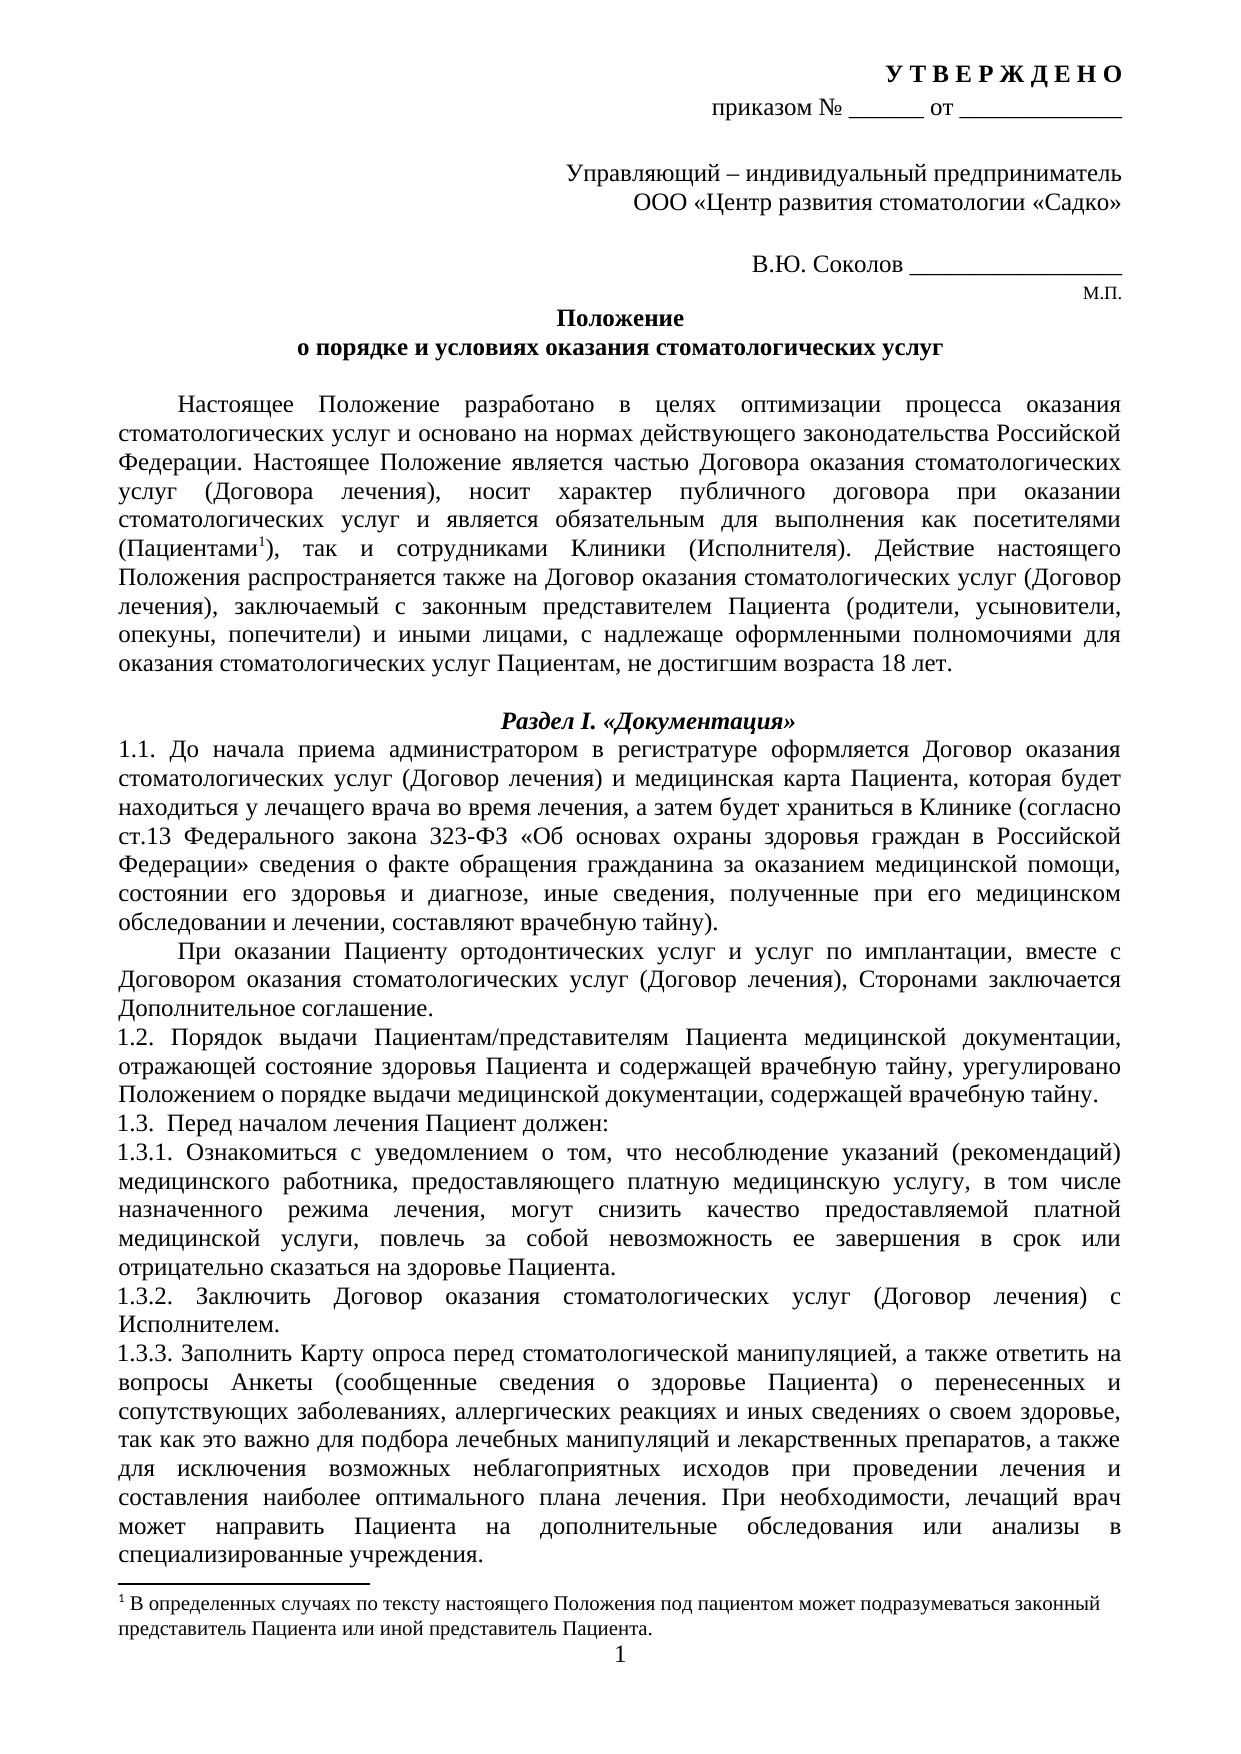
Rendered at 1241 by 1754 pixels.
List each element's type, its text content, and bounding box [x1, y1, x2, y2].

text Раздел I. «Документация» [118, 706, 1122, 734]
text 1.1. До начала приема администратором в регистратуре оформляется Договор оказания стоматологических услуг (Договор лечения) и медицинская карта Пациента, которая будет находиться у лечащего врача во время лечения, а затем будет храниться в Клинике (согласно ст.13 Федерального закона 323-ФЗ «Об основах охраны здоровья граждан в Российской Федерации» сведения о факте обращения гражданина за оказанием медицинской помощи, состоянии его здоровья и диагнозе, иные сведения, полученные при его медицинском обследовании и лечении, составляют врачебную тайну). [118, 734, 1122, 936]
text Управляющий – индивидуальный предприниматель [118, 158, 1122, 187]
text Настоящее Положение разработано в целях оптимизации процесса оказания стоматологических услуг и основано на нормах действующего законодательства Российской Федерации. Настоящее Положение является частью Договора оказания стоматологических услуг (Договора лечения), носит характер публичного договора при оказании стоматологических услуг и является обязательным для выполнения как посетителями (Пациентами), так и сотрудниками Клиники (Исполнителя). Действие настоящего Положения распространяется также на Договор оказания стоматологических услуг (Договор лечения), заключаемый с законным представителем Пациента (родители, усыновители, опекуны, попечители) и иными лицами, с надлежаще оформленными полномочиями для оказания стоматологических услуг Пациентам, не достигшим возраста 18 лет. [118, 389, 1122, 677]
text ООО «Центр развития стоматологии «Садко» [118, 187, 1122, 216]
text Положение [118, 303, 1122, 332]
text 1.2. Порядок выдачи Пациентам/представителям Пациента медицинской документации, отражающей состояние здоровья Пациента и содержащей врачебную тайну, урегулировано Положением о порядке выдачи медицинской документации, содержащей врачебную тайну. [117, 1022, 1122, 1108]
text У Т В Е Р Ж Д Е Н О [118, 59, 1122, 88]
text 1.3.1. Ознакомиться с уведомлением о том, что несоблюдение указаний (рекомендаций) медицинского работника, предоставляющего платную медицинскую услугу, в том числе назначенного режима лечения, могут снизить качество предоставляемой платной медицинской услуги, повлечь за собой невозможность ее завершения в срок или отрицательно сказаться на здоровье Пациента. [117, 1137, 1122, 1281]
text При оказании Пациенту ортодонтических услуг и услуг по имплантации, вместе с Договором оказания стоматологических услуг (Договор лечения), Сторонами заключается Дополнительное соглашение. [118, 936, 1122, 1022]
text М.П. [118, 282, 1122, 303]
text В.Ю. Соколов _________________ [118, 249, 1122, 277]
text 1.3.2. Заключить Договор оказания стоматологических услуг (Договор лечения) с Исполнителем. [117, 1281, 1122, 1338]
text о порядке и условиях оказания стоматологических услуг [118, 332, 1122, 361]
text 1.3.3. Заполнить Карту опроса перед стоматологической манипуляцией, а также ответить на вопросы Анкеты (сообщенные сведения о здоровье Пациента) о перенесенных и сопутствующих заболеваниях, аллергических реакциях и иных сведениях о своем здоровье, так как это важно для подбора лечебных манипуляций и лекарственных препаратов, а также для исключения возможных неблагоприятных исходов при проведении лечения и составления наиболее оптимального плана лечения. При необходимости, лечащий врач может направить Пациента на дополнительные обследования или анализы в специализированные учреждения. [117, 1338, 1122, 1568]
text приказом № ______ от _____________ [118, 92, 1122, 121]
text 1.3. Перед началом лечения Пациент должен: [117, 1108, 1122, 1137]
